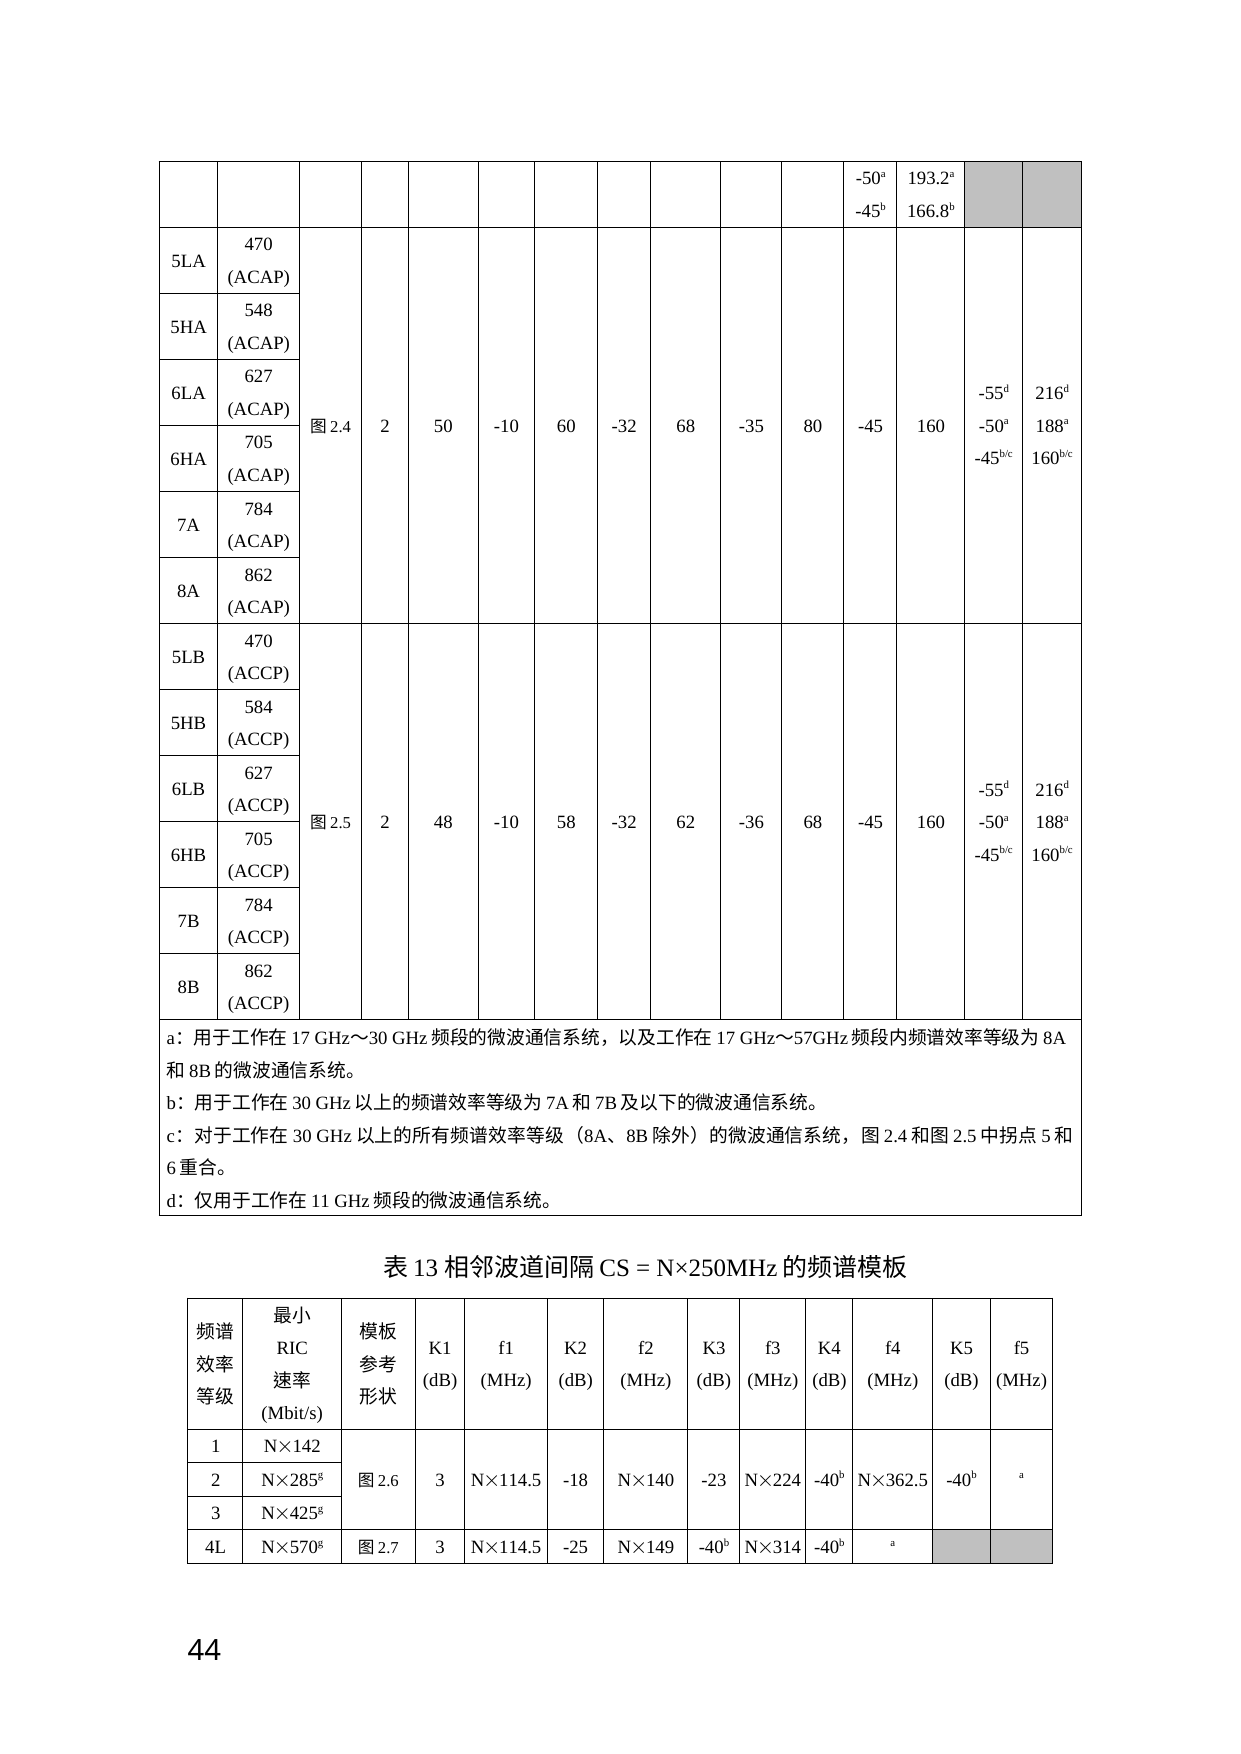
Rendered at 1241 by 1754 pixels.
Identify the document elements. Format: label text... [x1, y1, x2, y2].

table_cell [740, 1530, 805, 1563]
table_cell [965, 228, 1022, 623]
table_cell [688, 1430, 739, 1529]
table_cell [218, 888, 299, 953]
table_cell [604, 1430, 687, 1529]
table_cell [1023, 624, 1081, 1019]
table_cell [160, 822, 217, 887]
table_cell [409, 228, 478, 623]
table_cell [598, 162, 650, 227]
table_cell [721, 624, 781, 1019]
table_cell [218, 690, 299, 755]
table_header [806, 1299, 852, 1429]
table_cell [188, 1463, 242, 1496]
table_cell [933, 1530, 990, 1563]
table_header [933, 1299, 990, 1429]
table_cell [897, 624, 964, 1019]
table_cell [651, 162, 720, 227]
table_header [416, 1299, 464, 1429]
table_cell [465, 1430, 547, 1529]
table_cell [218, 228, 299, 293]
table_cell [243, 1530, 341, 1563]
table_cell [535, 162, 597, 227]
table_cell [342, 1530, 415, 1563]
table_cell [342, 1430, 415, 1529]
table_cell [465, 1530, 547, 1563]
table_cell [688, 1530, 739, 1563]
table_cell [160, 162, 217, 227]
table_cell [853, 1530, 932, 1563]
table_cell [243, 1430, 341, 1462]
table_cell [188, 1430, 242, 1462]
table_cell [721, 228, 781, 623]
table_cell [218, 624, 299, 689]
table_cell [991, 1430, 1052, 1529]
text 表13 相邻波道间隔CS = N×250MHz的频谱模板 [187, 1233, 1053, 1298]
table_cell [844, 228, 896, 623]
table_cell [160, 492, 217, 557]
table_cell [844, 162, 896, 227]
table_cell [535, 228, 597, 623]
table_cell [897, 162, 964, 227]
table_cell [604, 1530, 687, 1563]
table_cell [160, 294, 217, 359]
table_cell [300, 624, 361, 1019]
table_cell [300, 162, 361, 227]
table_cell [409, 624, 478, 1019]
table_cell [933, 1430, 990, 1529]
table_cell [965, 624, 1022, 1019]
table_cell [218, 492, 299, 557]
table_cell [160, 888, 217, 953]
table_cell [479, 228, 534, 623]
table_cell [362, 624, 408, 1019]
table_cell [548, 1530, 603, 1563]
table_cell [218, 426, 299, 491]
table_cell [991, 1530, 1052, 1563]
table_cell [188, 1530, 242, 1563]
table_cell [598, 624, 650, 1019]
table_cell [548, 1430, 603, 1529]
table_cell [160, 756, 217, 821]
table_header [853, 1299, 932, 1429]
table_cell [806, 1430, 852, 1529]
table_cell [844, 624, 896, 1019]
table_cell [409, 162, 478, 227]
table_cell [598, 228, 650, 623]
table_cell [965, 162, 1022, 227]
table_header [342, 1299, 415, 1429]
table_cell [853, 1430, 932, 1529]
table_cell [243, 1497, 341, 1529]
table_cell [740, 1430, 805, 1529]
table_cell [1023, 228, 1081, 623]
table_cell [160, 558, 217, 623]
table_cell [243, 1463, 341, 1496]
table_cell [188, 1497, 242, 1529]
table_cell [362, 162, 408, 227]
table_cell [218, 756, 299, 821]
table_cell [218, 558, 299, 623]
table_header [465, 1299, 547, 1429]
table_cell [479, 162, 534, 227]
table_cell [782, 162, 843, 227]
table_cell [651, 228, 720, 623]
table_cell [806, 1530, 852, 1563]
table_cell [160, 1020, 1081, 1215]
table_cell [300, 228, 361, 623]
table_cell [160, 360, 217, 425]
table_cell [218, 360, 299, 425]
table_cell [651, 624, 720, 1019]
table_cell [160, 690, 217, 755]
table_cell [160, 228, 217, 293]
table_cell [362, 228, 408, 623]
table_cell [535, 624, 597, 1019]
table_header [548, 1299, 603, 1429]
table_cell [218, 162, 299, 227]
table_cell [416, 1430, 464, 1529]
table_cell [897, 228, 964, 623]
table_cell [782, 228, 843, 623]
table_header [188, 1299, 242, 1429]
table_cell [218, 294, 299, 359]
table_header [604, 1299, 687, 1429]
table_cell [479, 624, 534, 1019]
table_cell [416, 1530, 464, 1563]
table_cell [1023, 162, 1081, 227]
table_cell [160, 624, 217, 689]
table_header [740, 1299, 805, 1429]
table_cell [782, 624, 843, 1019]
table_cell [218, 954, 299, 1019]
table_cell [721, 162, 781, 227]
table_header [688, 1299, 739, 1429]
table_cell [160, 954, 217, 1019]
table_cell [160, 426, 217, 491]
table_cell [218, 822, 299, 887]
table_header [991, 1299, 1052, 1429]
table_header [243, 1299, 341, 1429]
